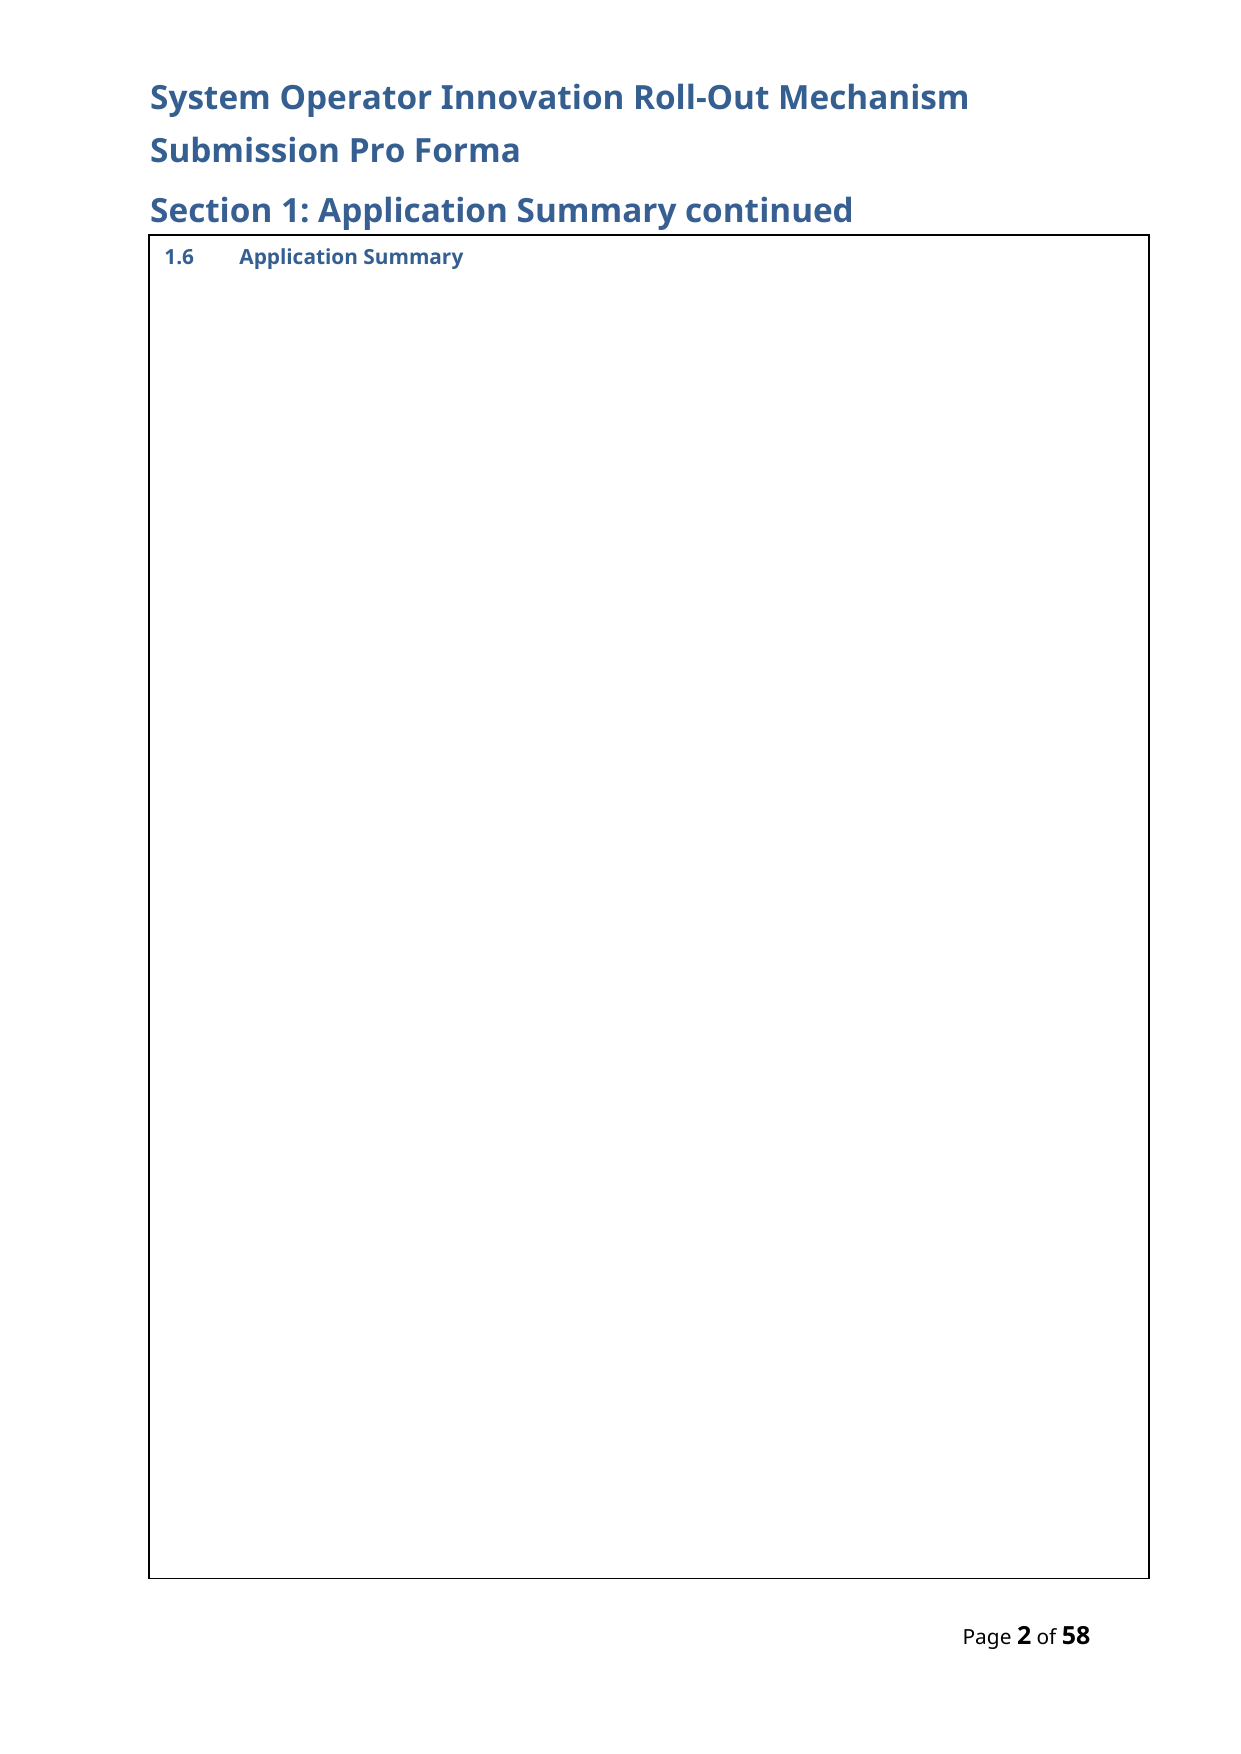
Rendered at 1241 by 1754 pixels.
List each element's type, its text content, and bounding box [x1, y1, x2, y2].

text Section 1: Application Summary continued [150, 186, 1090, 232]
